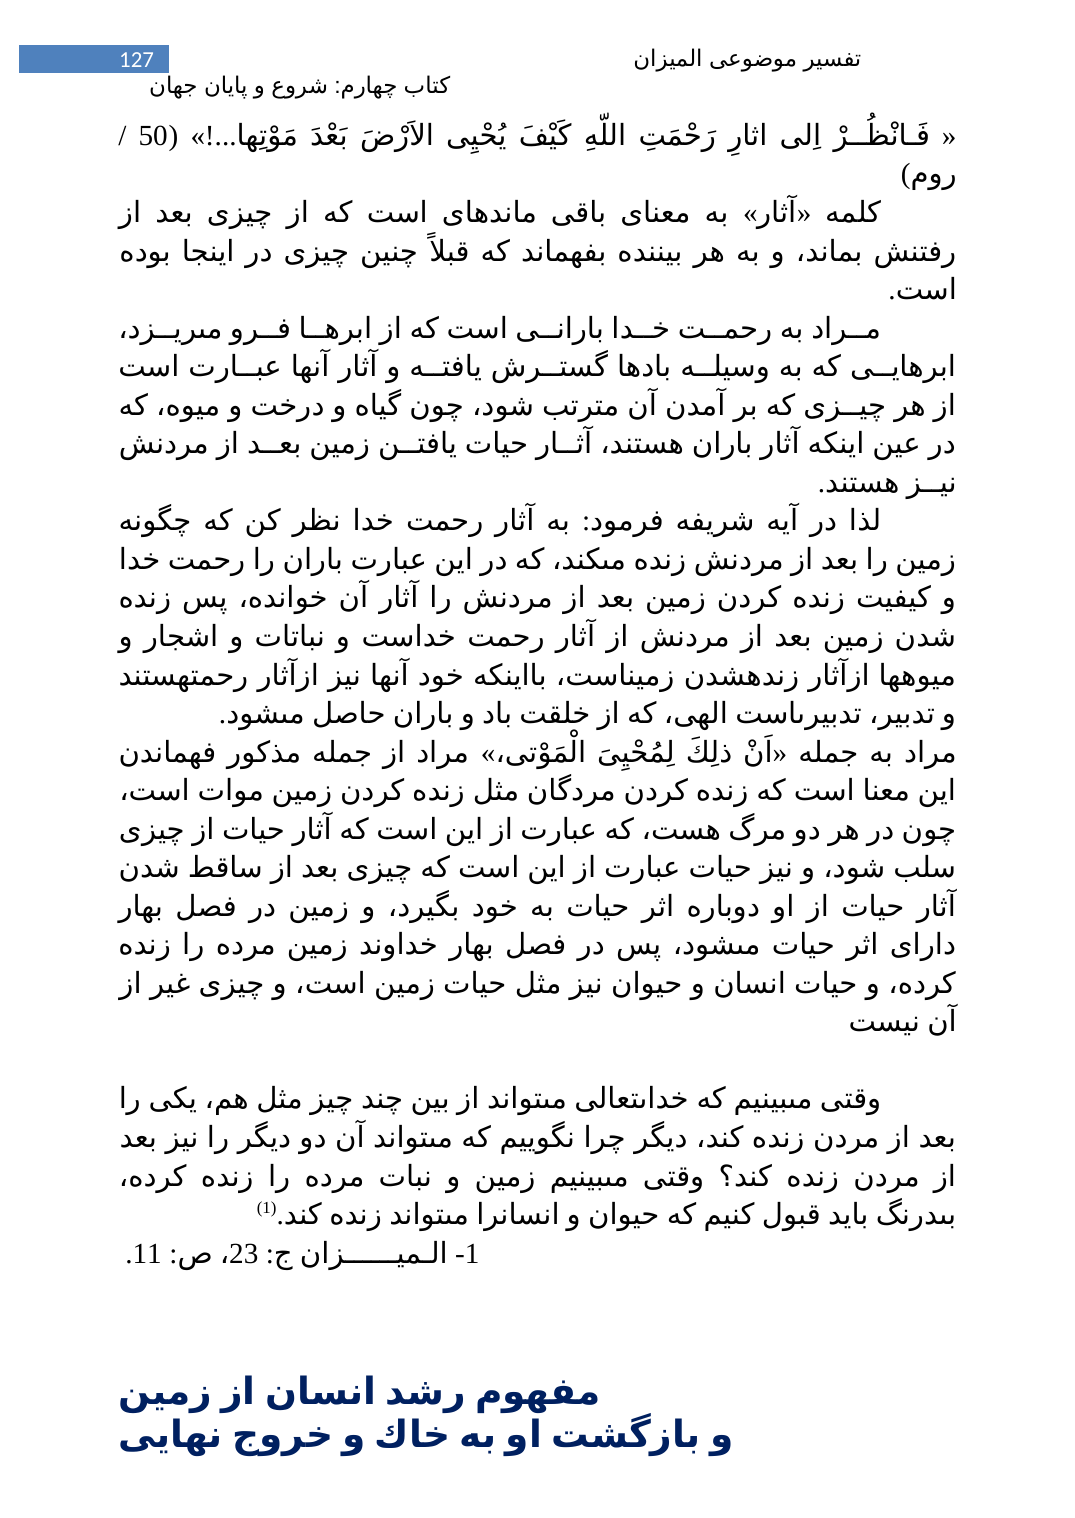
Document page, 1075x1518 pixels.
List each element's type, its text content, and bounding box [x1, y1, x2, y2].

text وقتى مى‏بينيم كه خداى‏تعالى مى‏تواند از بين چند چيز مثل هم، يكى را بعد از مردن زنده كند، ديگر چرا نگوييم كه مى‏تواند آن دو ديگر را نيز بعد از مردن زنده كند؟ وقتى مى‏بينيم زمين و نبات مرده را زنده كرده، بى‏درنگ بايد قبول كنيم كه حيوان و انسان‏را مى‏تواند زنده كند.(1) [118, 1082, 957, 1231]
text 1- الـميــــــزان ج: 23، ص: 11. [118, 1236, 957, 1269]
text « فَـانْظُــرْ اِلى اثارِ رَحْمَتِ اللّهِ كَيْفَ يُحْيِى الاَرْضَ بَعْدَ مَوْتِها...!» (50 / روم) [118, 118, 957, 190]
text لذا در آيه شريفه فرمود: به آثار رحمت خدا نظر كن كه چگونه زمين را بعد از مردنش زنده مى‏كند، كه در اين عبارت باران را رحمت خدا و كيفيت زنده كردن زمين بعد از مردنش را آثار آن خوانده، پس زنده شدن زمين بعد از مردنش از آثار رحمت خداست و نباتات و اشجار و ميوه‏ها ازآثار زنده‏شدن زمين‏است، بااين‏كه خود آن‏ها نيز ازآثار رحمت‏هستند و تدبير، تدبيرى‏است الهى، كه از خلقت باد و باران حاصل مى‏شود. [118, 503, 957, 730]
subtitle مفهوم رشد انسان از زمين [118, 1370, 957, 1413]
text مراد به جمله «اَنْ ذلِكَ لِمُحْيِىَ الْمَوْتى،» مراد از جمله مذكور فهماندن اين معنا است كه زنده كردن مردگان مثل زنده كردن زمين موات است، چون در هر دو مرگ هست، كه عبارت از اين است كه آثار حيات از چيزى سلب شود، و نيز حيات عبارت از اين است كه چيزى بعد از ساقط شدن آثار حيات از او دوباره اثر حيات به خود بگيرد، و زمين در فصل بهار داراى اثر حيات مى‏شود، پس در فصل بهار خداوند زمين مرده را زنده كرده، و حيات انسان و حيوان نيز مثل حيات زمين است، و چيزى غير از آن نيست‏ [118, 735, 957, 1038]
text مــراد به رحمــت خــدا بارانــى است كه از ابرهــا فــرو مى‏ريــزد، ابرهايــى كه به وسيلــه بادها گستــرش يافتــه و آثار آن‏ها عبــارت است از هر چيــزى كه بر آمدن آن مترتب شود، چون گياه و درخت و ميوه، كه در عين اين‏كه آثار باران هستند، آثــار حيات يافتــن زمين بعــد از مردنش نيــز هستند. [118, 311, 957, 498]
text كلمه «آثار» به معناى باقى مانده‏اى است كه از چيزى بعد از رفتنش بماند، و به هر بيننده بفهماند كه قبلاً چنين چيزى در اين‏جا بوده است. [118, 195, 957, 306]
subtitle و بازگشت او به خاك و خروج نهايى [118, 1413, 957, 1456]
